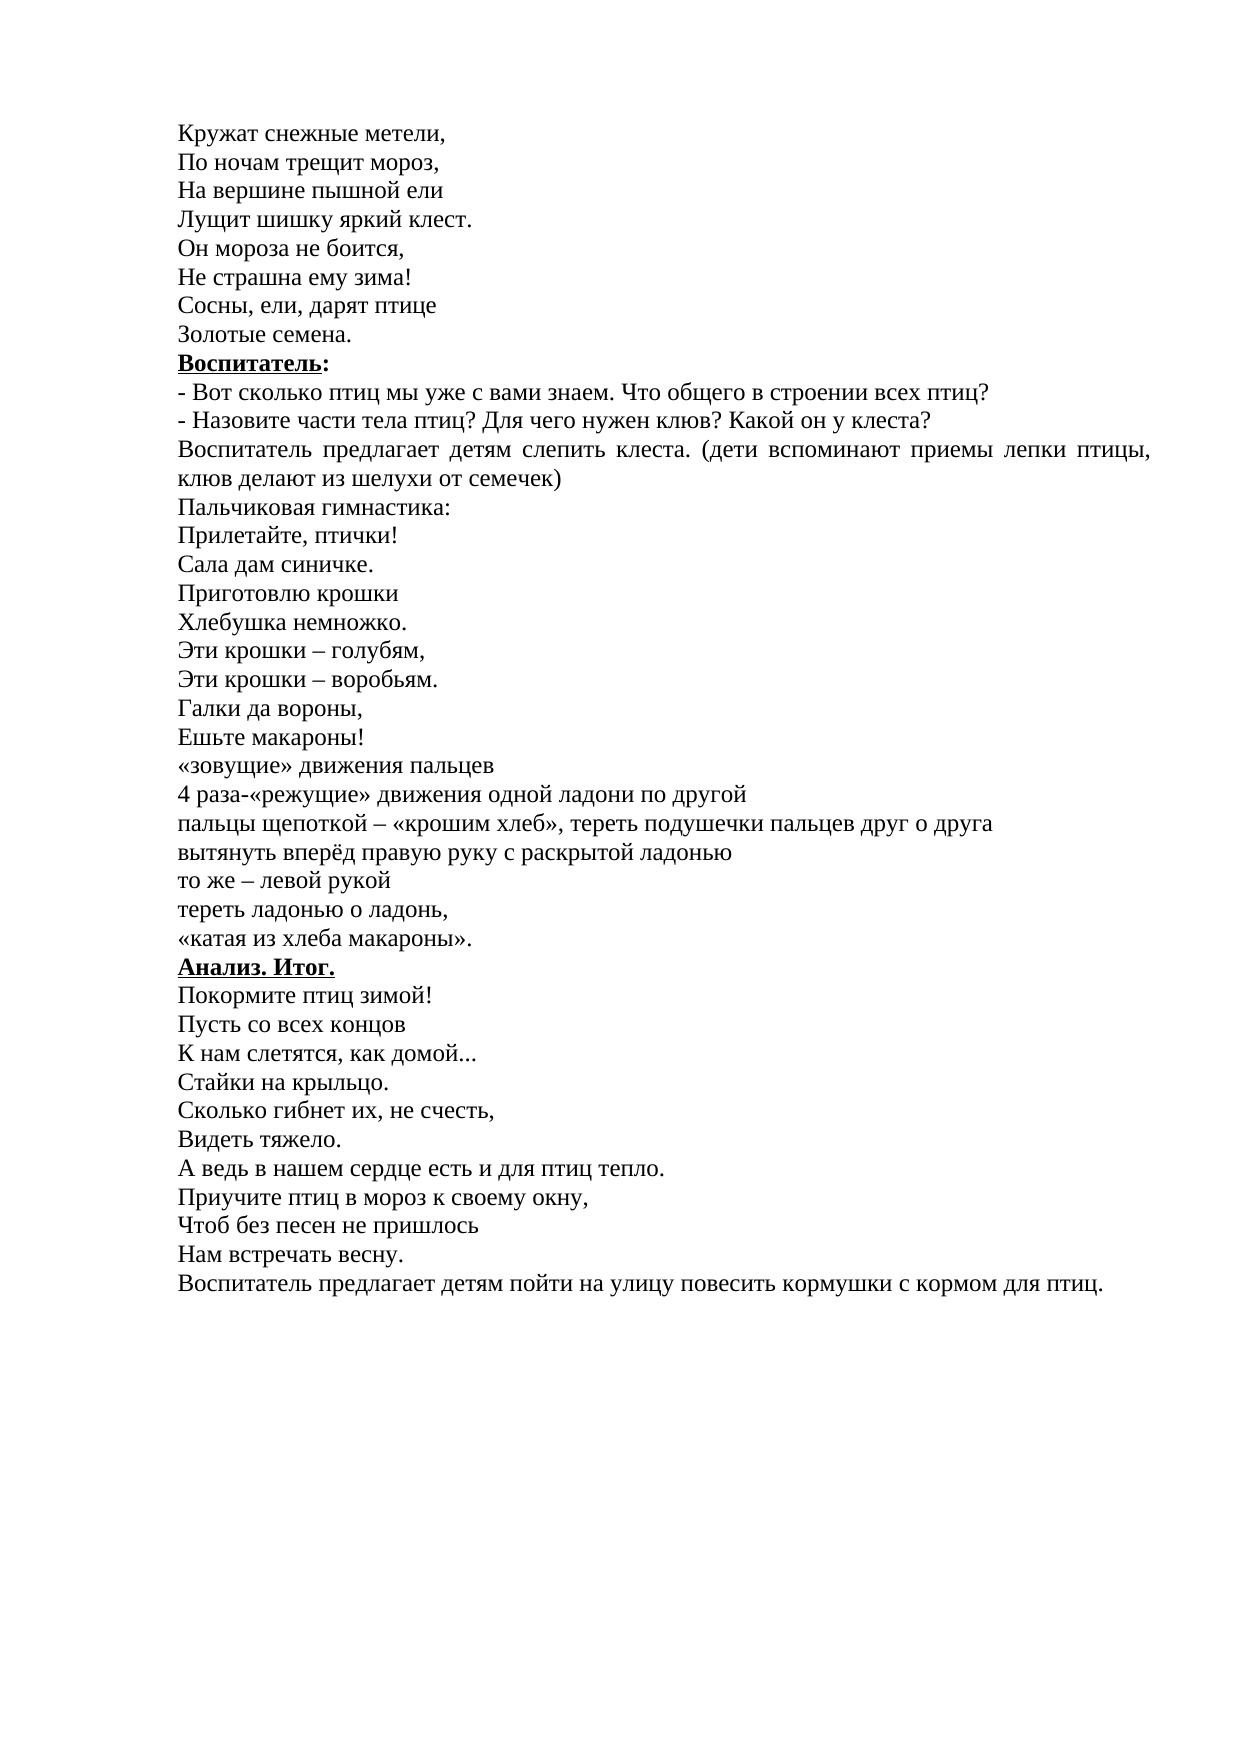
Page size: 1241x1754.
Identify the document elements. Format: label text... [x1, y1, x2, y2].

text Эти крошки – воробьям. [177, 664, 1152, 693]
text Сала дам синичке. [177, 549, 1152, 578]
text Эти крошки – голубям, [177, 636, 1152, 664]
text Воспитатель предлагает детям пойти на улицу повесить кормушки с кормом для птиц. [177, 1268, 1152, 1297]
text Анализ. Итог. [177, 952, 1152, 981]
text то же – левой рукой [177, 866, 1152, 894]
text По ночам трещит мороз, [177, 147, 1152, 176]
text Воспитатель предлагает детям слепить клеста. (дети вспоминают приемы лепки птицы, клюв делают из шелухи от семечек) [177, 434, 1152, 492]
text Хлебушка немножко. [177, 607, 1152, 636]
text Пальчиковая гимнастика: [177, 492, 1152, 521]
text «зовущие» движения пальцев [177, 751, 1152, 779]
text Он мороза не боится, [177, 233, 1152, 262]
text Нам встречать весну. [177, 1239, 1152, 1268]
text Ешьте макароны! [177, 722, 1152, 751]
text К нам слетятся, как домой... [177, 1038, 1152, 1067]
text Видеть тяжело. [177, 1124, 1152, 1153]
text Сосны, ели, дарят птице [177, 291, 1152, 319]
text Не страшна ему зима! [177, 262, 1152, 291]
text Кружат снежные метели, [177, 118, 1152, 147]
text Чтоб без песен не пришлось [177, 1211, 1152, 1239]
text 4 раза-«режущие» движения одной ладони по другой [177, 779, 1152, 808]
text Воспитатель: [177, 348, 1152, 377]
text Покормите птиц зимой! [177, 981, 1152, 1009]
text Приучите птиц в мороз к своему окну, [177, 1182, 1152, 1211]
text Сколько гибнет их, не счесть, [177, 1096, 1152, 1124]
text Золотые семена. [177, 319, 1152, 348]
text Прилетайте, птички! [177, 521, 1152, 549]
text Приготовлю крошки [177, 578, 1152, 607]
text - Вот сколько птиц мы уже с вами знаем. Что общего в строении всех птиц? [177, 377, 1152, 406]
text Лущит шишку яркий клест. [177, 204, 1152, 233]
text На вершине пышной ели [177, 176, 1152, 204]
text Галки да вороны, [177, 693, 1152, 722]
text вытянуть вперёд правую руку с раскрытой ладонью [177, 837, 1152, 866]
text Пусть со всех концов [177, 1009, 1152, 1038]
text - Назовите части тела птиц? Для чего нужен клюв? Какой он у клеста? [177, 406, 1152, 434]
text тереть ладонью о ладонь, [177, 894, 1152, 923]
text А ведь в нашем сердце есть и для птиц тепло. [177, 1153, 1152, 1182]
text «катая из хлеба макароны». [177, 923, 1152, 952]
text пальцы щепоткой – «крошим хлеб», тереть подушечки пальцев друг о друга [177, 808, 1152, 837]
text Стайки на крыльцо. [177, 1067, 1152, 1096]
